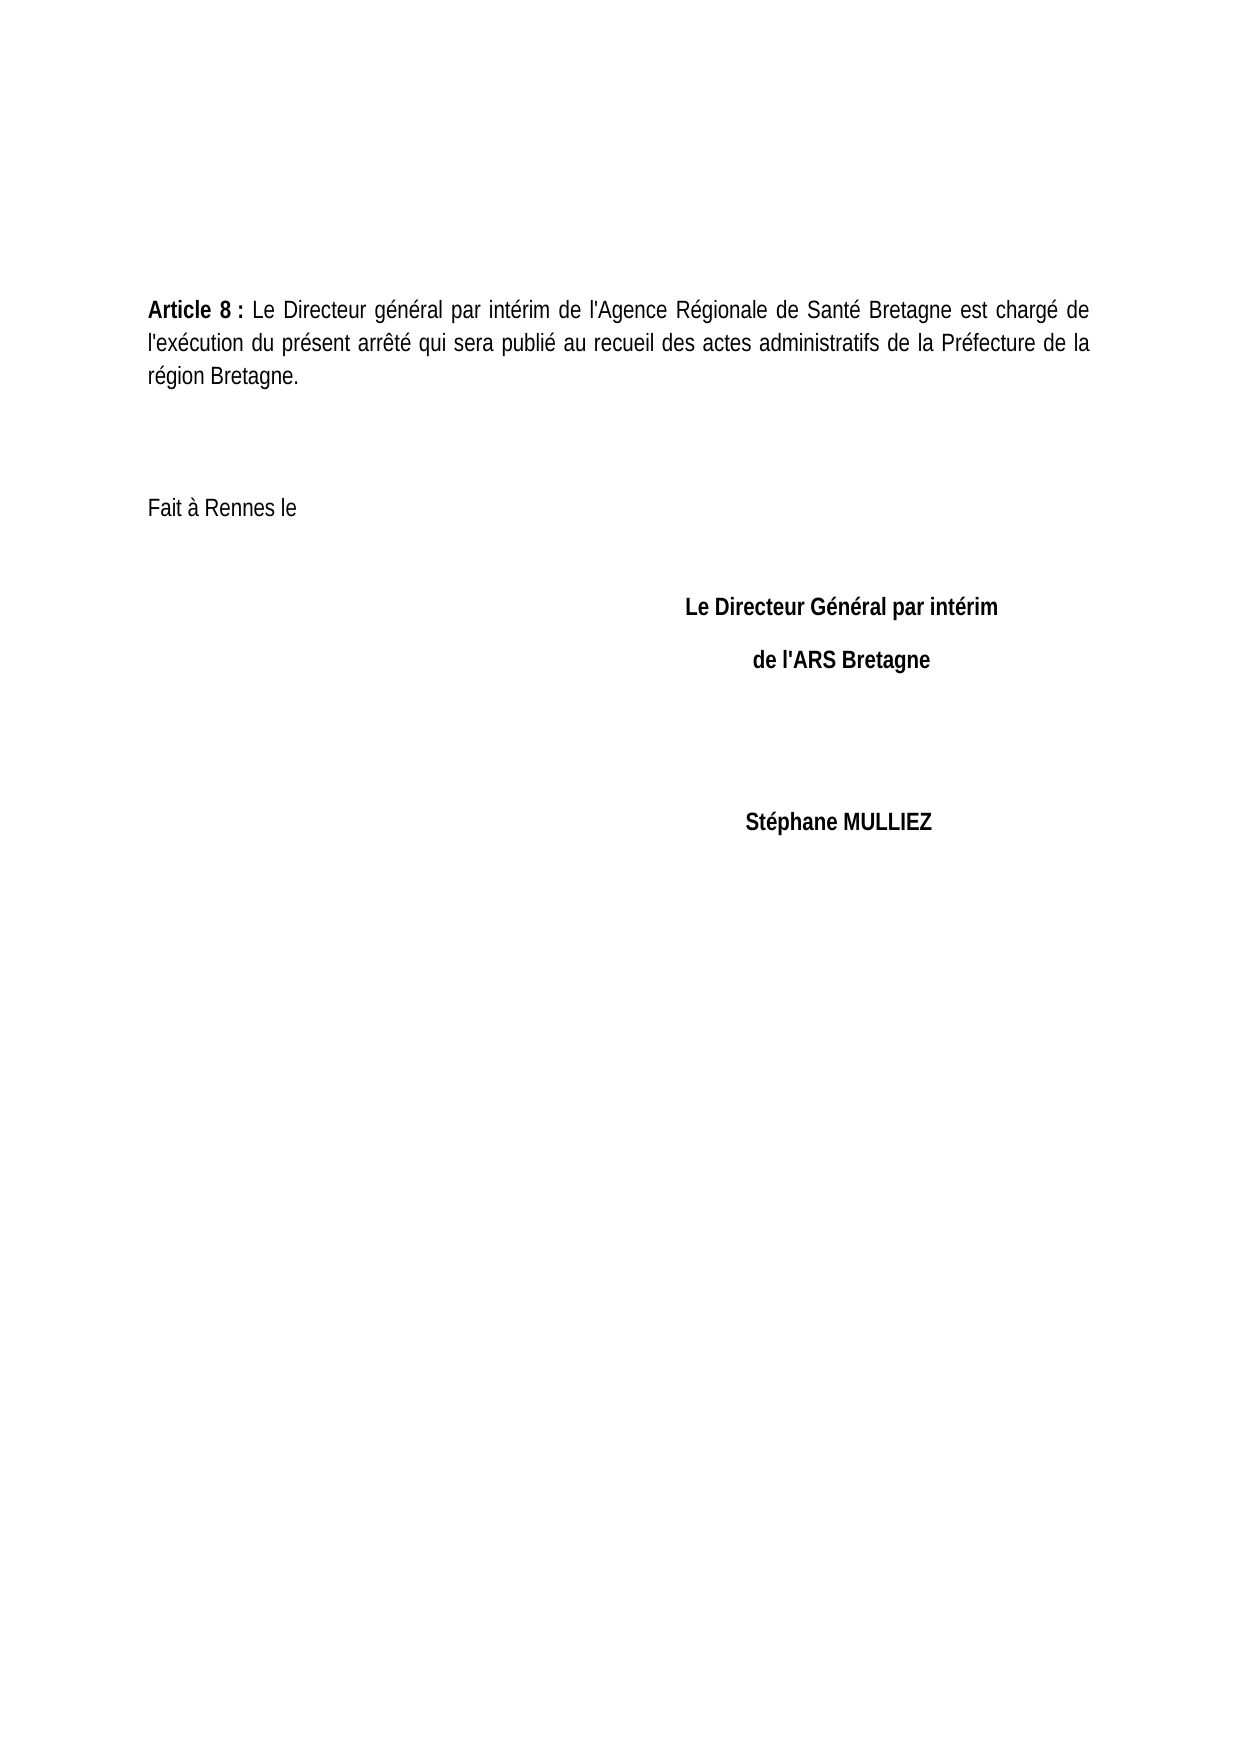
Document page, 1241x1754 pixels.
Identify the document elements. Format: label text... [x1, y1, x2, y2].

text Fait à Rennes le [148, 493, 1092, 521]
text Stéphane MULLIEZ [517, 807, 1092, 835]
text Le Directeur Général par intérim [517, 592, 1092, 620]
text de l'ARS Bretagne [517, 645, 1092, 674]
text Article 8 : Le Directeur général par intérim de l'Agence Régionale de Santé Bretagne est chargé de l'exécution du présent arrêté qui sera publié au recueil des actes administratifs de la Préfecture de la région Bretagne. [148, 295, 1092, 390]
